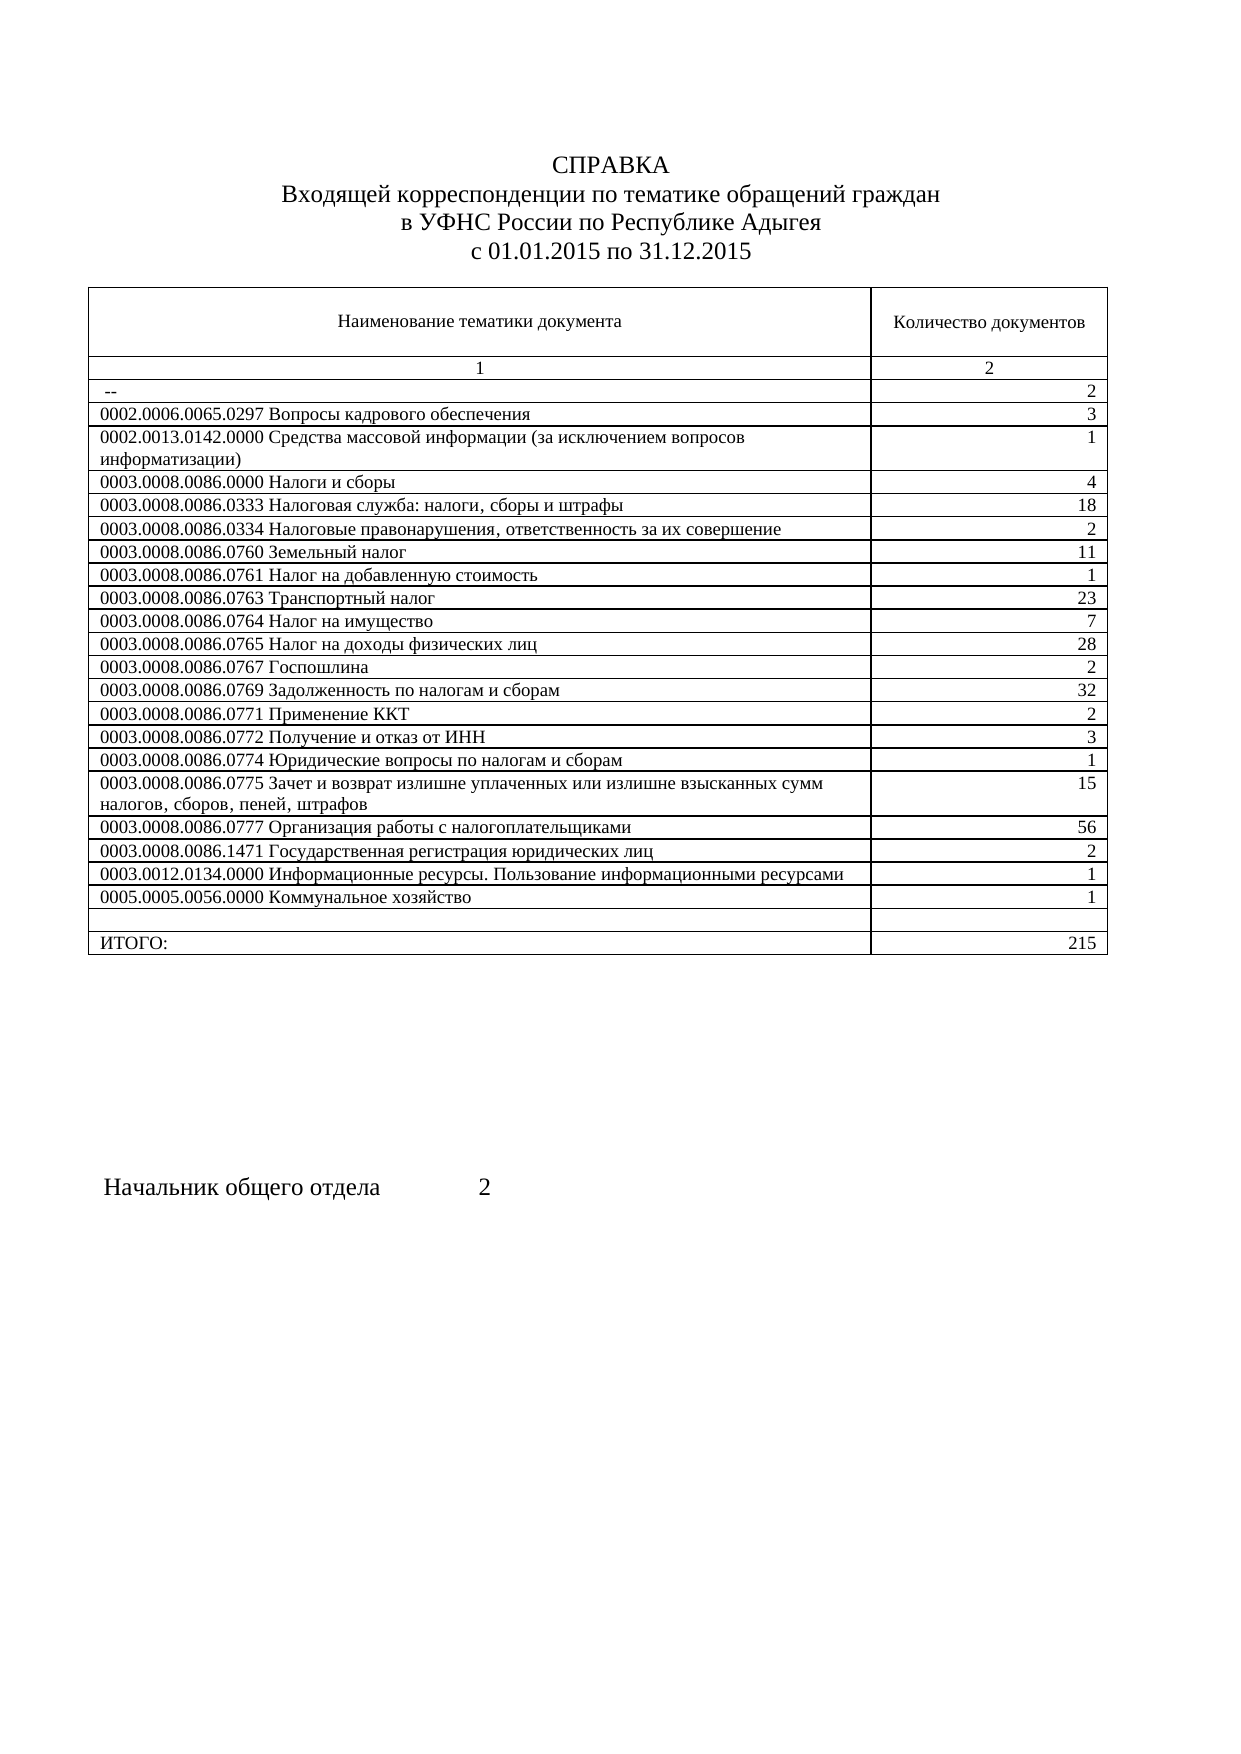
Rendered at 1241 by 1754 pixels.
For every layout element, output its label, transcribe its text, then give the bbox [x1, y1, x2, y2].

table_cell 1 [89, 357, 870, 379]
table_cell 0005.0005.0056.0000 Коммунальное хозяйство [89, 886, 870, 907]
table_cell 2 [872, 517, 1107, 539]
table_cell 0003.0008.0086.0763 Транспортный налог [89, 587, 870, 608]
table_cell 0003.0008.0086.0765 Налог на доходы физических лиц [89, 633, 870, 654]
table_cell 0003.0008.0086.0775 Зачет и возврат излишне уплаченных или излишне взысканных сумм налогов‚ сборов‚ пеней‚ штрафов [89, 772, 870, 815]
table_cell 0003.0008.0086.0333 Налоговая служба: налоги‚ сборы и штрафы [89, 494, 870, 516]
table_cell 18 [872, 494, 1107, 516]
table_cell 0003.0008.0086.0764 Налог на имущество [89, 610, 870, 631]
table_cell 0003.0008.0086.0771 Применение ККТ [89, 702, 870, 724]
table_cell 2 [872, 380, 1107, 402]
table_cell 1 [872, 749, 1107, 770]
table_cell 0003.0008.0086.0769 Задолженность по налогам и сборам [89, 679, 870, 701]
table_cell 0003.0012.0134.0000 Информационные ресурсы. Пользование информационными ресурсами [89, 863, 870, 884]
table_cell 2 [872, 702, 1107, 724]
text c 01.01.2015 по 31.12.2015 [103, 236, 1118, 265]
table_cell ИТОГО: [89, 932, 870, 954]
table_cell [872, 909, 1107, 931]
table_cell 32 [872, 679, 1107, 701]
table_cell 0003.0008.0086.0761 Налог на добавленную стоимость [89, 564, 870, 585]
table_cell 3 [872, 403, 1107, 425]
table_cell 0003.0008.0086.0334 Налоговые правонарушения‚ ответственность за их совершение [89, 517, 870, 539]
table_cell 1 [872, 886, 1107, 907]
table_cell 215 [872, 932, 1107, 954]
table_cell 0003.0008.0086.0777 Организация работы с налогоплательщиками [89, 817, 870, 838]
table_cell 0003.0008.0086.1471 Государственная регистрация юридических лиц [89, 840, 870, 861]
table_cell 0003.0008.0086.0760 Земельный налог [89, 541, 870, 562]
table_cell 0003.0008.0086.0000 Налоги и сборы [89, 471, 870, 493]
table_cell 1 [872, 863, 1107, 884]
table_cell 2 [872, 840, 1107, 861]
table_cell 0003.0008.0086.0774 Юридические вопросы по налогам и сборам [89, 749, 870, 770]
table_cell 56 [872, 817, 1107, 838]
table_cell 3 [872, 726, 1107, 747]
text СПРАВКА [103, 150, 1118, 179]
table_cell 0002.0013.0142.0000 Средства массовой информации (за исключением вопросов информатизации) [89, 427, 870, 469]
table_cell [89, 909, 870, 931]
table_cell 23 [872, 587, 1107, 608]
table_cell 4 [872, 471, 1107, 493]
table_cell 0003.0008.0086.0772 Получение и отказ от ИНН [89, 726, 870, 747]
table_cell 2 [872, 656, 1107, 678]
table_cell 28 [872, 633, 1107, 654]
text в УФНС России по Республике Адыгея [103, 207, 1118, 236]
table_cell 0002.0006.0065.0297 Вопросы кадрового обеспечения [89, 403, 870, 425]
table_header Количество документов [872, 288, 1107, 356]
table_cell 11 [872, 541, 1107, 562]
table_cell 0003.0008.0086.0767 Госпошлина [89, 656, 870, 678]
table_cell 7 [872, 610, 1107, 631]
table_cell 15 [872, 772, 1107, 815]
table_cell -- [89, 380, 870, 402]
text Начальник общего отдела 2 [103, 1172, 1118, 1201]
text Входящей корреспонденции по тематике обращений граждан [103, 179, 1118, 207]
table_header Наименование тематики документа [89, 288, 870, 356]
table_cell 1 [872, 564, 1107, 585]
table_cell 1 [872, 427, 1107, 469]
table_cell 2 [872, 357, 1107, 379]
